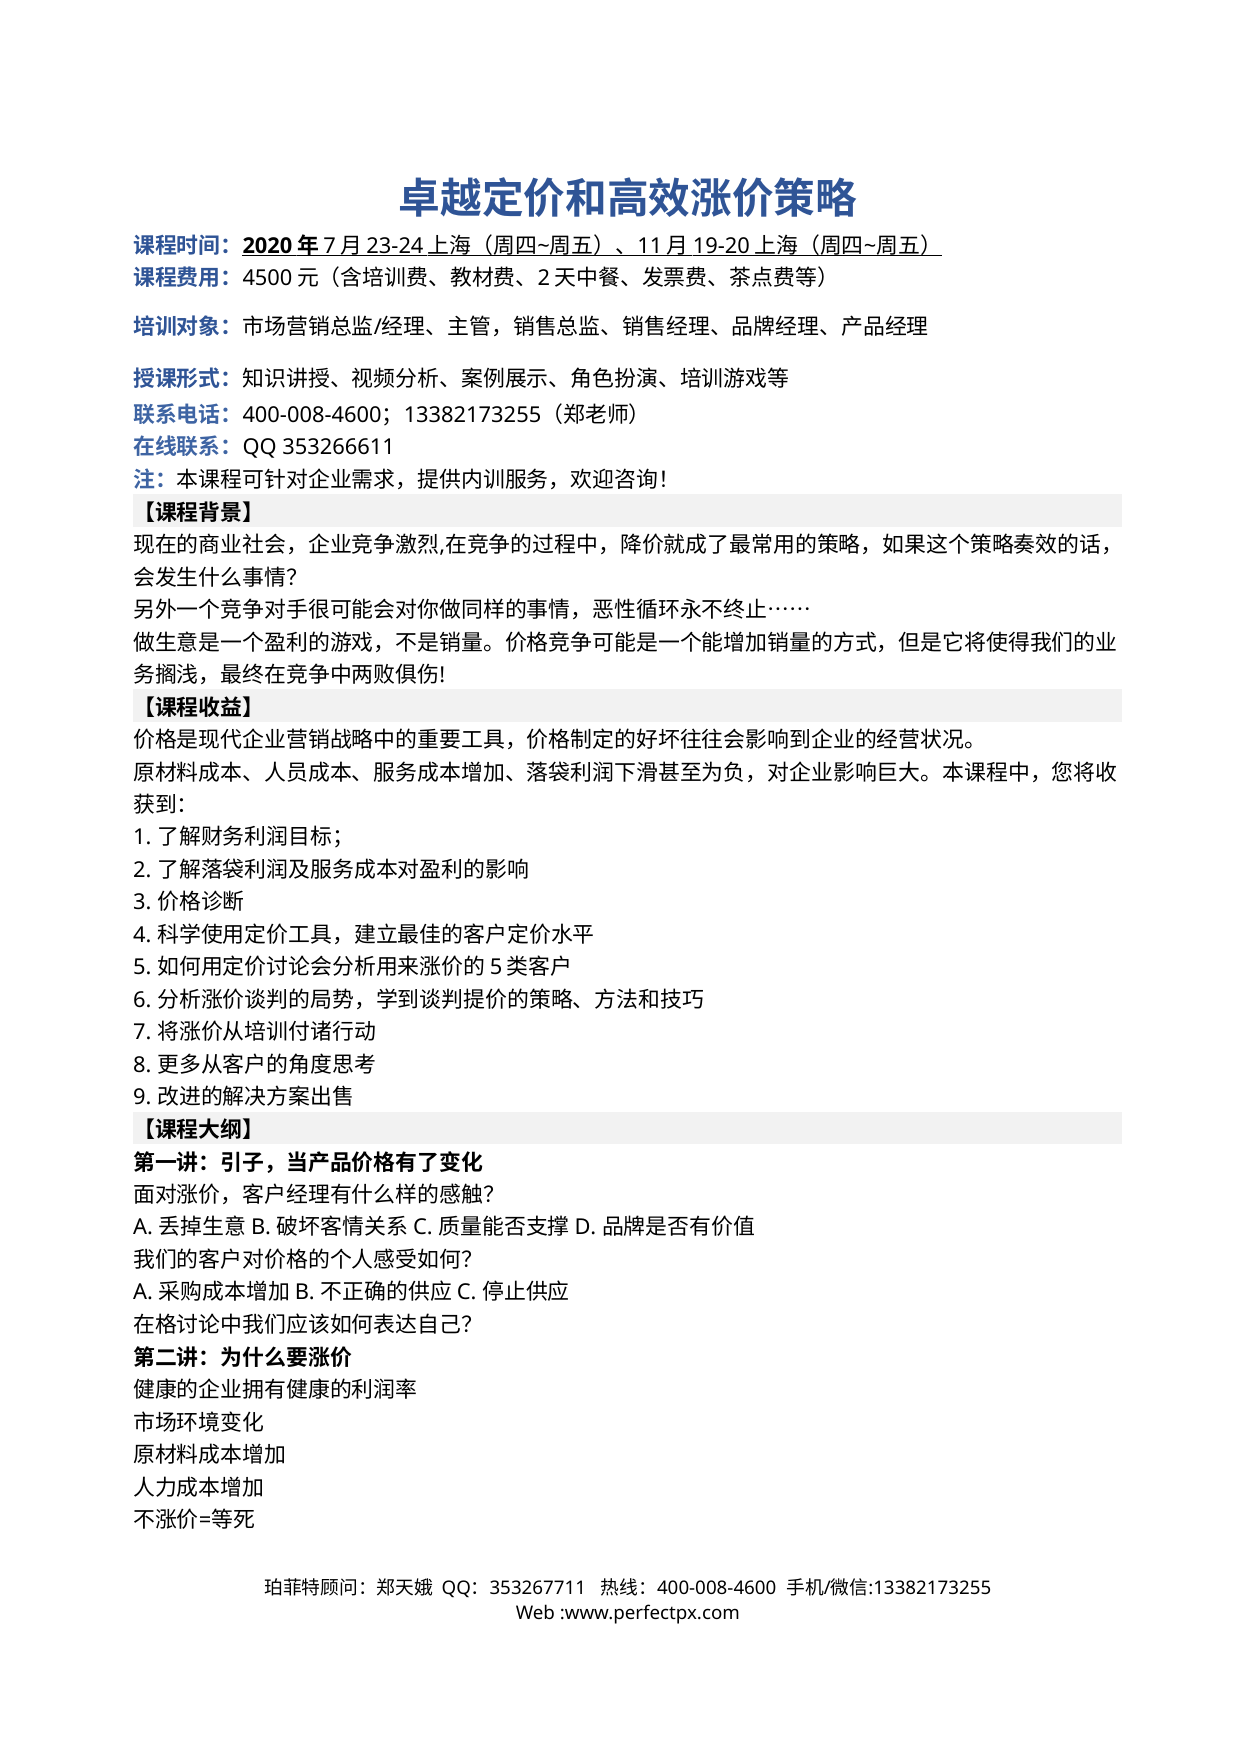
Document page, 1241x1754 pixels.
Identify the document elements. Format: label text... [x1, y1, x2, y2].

text 课程时间：2020年7月23-24上海（周四~周五）、11月19-20上海（周四~周五） [133, 227, 1122, 260]
text 注：本课程可针对企业需求，提供内训服务，欢迎咨询！ [133, 462, 1122, 494]
text 卓越定价和高效涨价策略 [133, 162, 1122, 227]
text 【课程收益】 [133, 689, 1122, 722]
text 授课形式：知识讲授、视频分析、案例展示、角色扮演、培训游戏等 [133, 344, 1122, 397]
text 【课程背景】 [133, 494, 1122, 527]
text 价格是现代企业营销战略中的重要工具，价格制定的好坏往往会影响到企业的经营状况。 原材料成本、人员成本、服务成本增加、落袋利润下滑甚至为负，对企业影响巨大。本课程中，您将收获到： 1. 了解财务利润目标； 2. 了解落袋利润及服务成本对盈利的影响 3. 价格诊断 4. 科学使用定价工具，建立最佳的客户定价水平 5. 如何用定价讨论会分析用来涨价的5类客户 6. 分析涨价谈判的局势，学到谈判提价的策略、方法和技巧 7. 将涨价从培训付诸行动 8. 更多从客户的角度思考 9. 改进的解决方案出售 [133, 722, 1122, 1112]
text 在线联系：QQ 353266611 [133, 429, 1122, 462]
text 【课程大纲】 [133, 1112, 1122, 1144]
text 培训对象：市场营销总监/经理、主管，销售总监、销售经理、品牌经理、产品经理 [133, 292, 1122, 344]
text 现在的商业社会，企业竞争激烈,在竞争的过程中，降价就成了最常用的策略，如果这个策略奏效的话，会发生什么事情？ 另外一个竞争对手很可能会对你做同样的事情，恶性循环永不终止…… 做生意是一个盈利的游戏，不是销量。价格竞争可能是一个能增加销量的方式，但是它将使得我们的业务搁浅，最终在竞争中两败俱伤! [133, 527, 1122, 689]
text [133, 1144, 1122, 1534]
text 联系电话：400-008-4600；13382173255（郑老师） [133, 397, 1122, 429]
text 课程费用：4500元（含培训费、教材费、2天中餐、发票费、茶点费等） [133, 260, 1122, 292]
